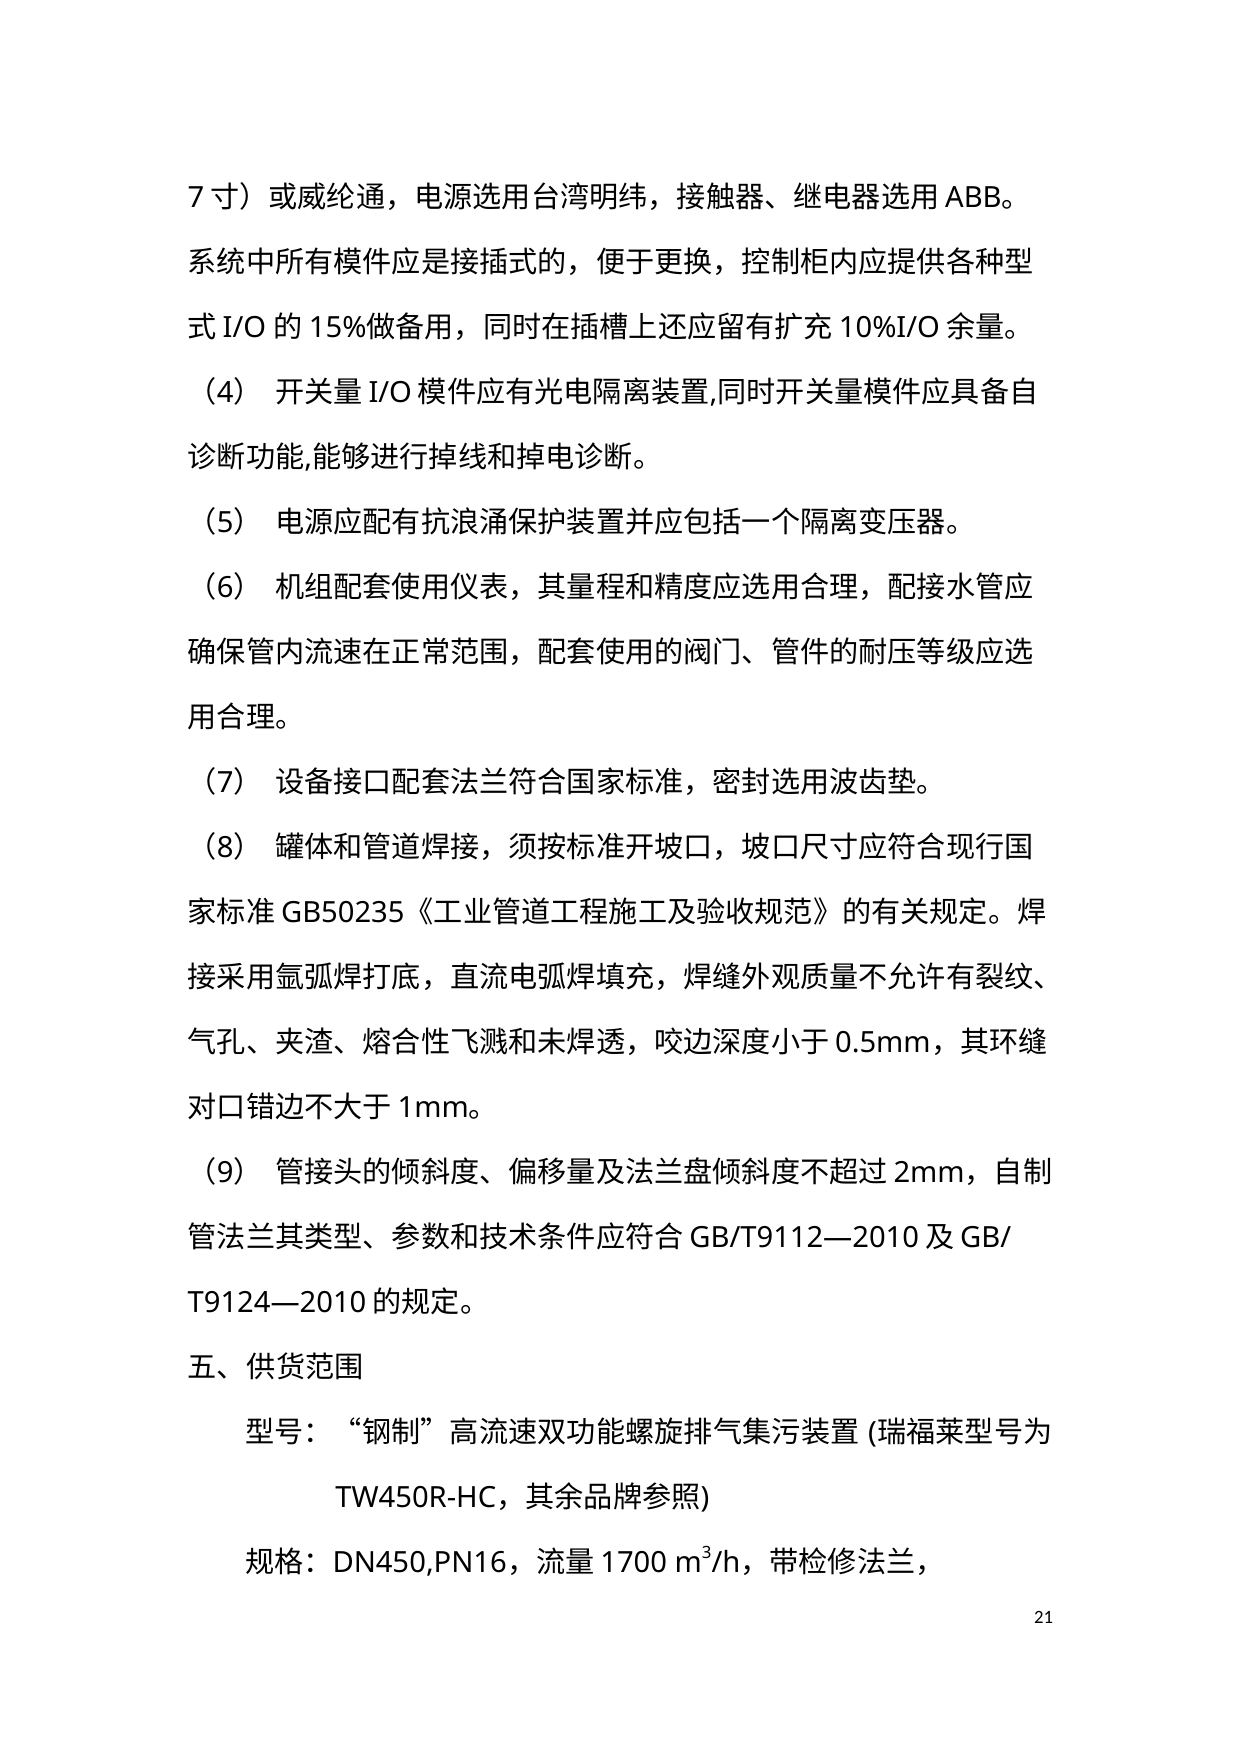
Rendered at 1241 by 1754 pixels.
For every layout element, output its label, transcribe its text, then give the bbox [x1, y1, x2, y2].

list 电源应配有抗浪涌保护装置并应包括一个隔离变压器。 [187, 487, 1053, 552]
list 设备接口配套法兰符合国家标准，密封选用波齿垫。 [187, 747, 1053, 812]
list 罐体和管道焊接，须按标准开坡口，坡口尺寸应符合现行国家标准GB50235《工业管道工程施工及验收规范》的有关规定。焊接采用氩弧焊打底，直流电弧焊填充，焊缝外观质量不允许有裂纹、气孔、夹渣、熔合性飞溅和未焊透，咬边深度小于0.5mm，其环缝对口错边不大于1mm。 [187, 812, 1053, 1137]
text 规格：DN450,PN16，流量1700 m3/h，带检修法兰， [186, 1527, 1053, 1592]
list 管接头的倾斜度、偏移量及法兰盘倾斜度不超过2mm，自制管法兰其类型、参数和技术条件应符合GB/T9112—2010及GB/T9124—2010的规定。 [187, 1137, 1053, 1332]
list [187, 162, 1053, 357]
text 型号：“钢制”高流速双功能螺旋排气集污装置 (瑞福莱型号为TW450R-HC，其余品牌参照) [245, 1397, 1053, 1527]
list 供货范围 [187, 1332, 1053, 1397]
list 机组配套使用仪表，其量程和精度应选用合理，配接水管应确保管内流速在正常范围，配套使用的阀门、管件的耐压等级应选用合理。 [187, 552, 1053, 747]
list 开关量I/O模件应有光电隔离装置,同时开关量模件应具备自诊断功能,能够进行掉线和掉电诊断。 [187, 357, 1053, 487]
